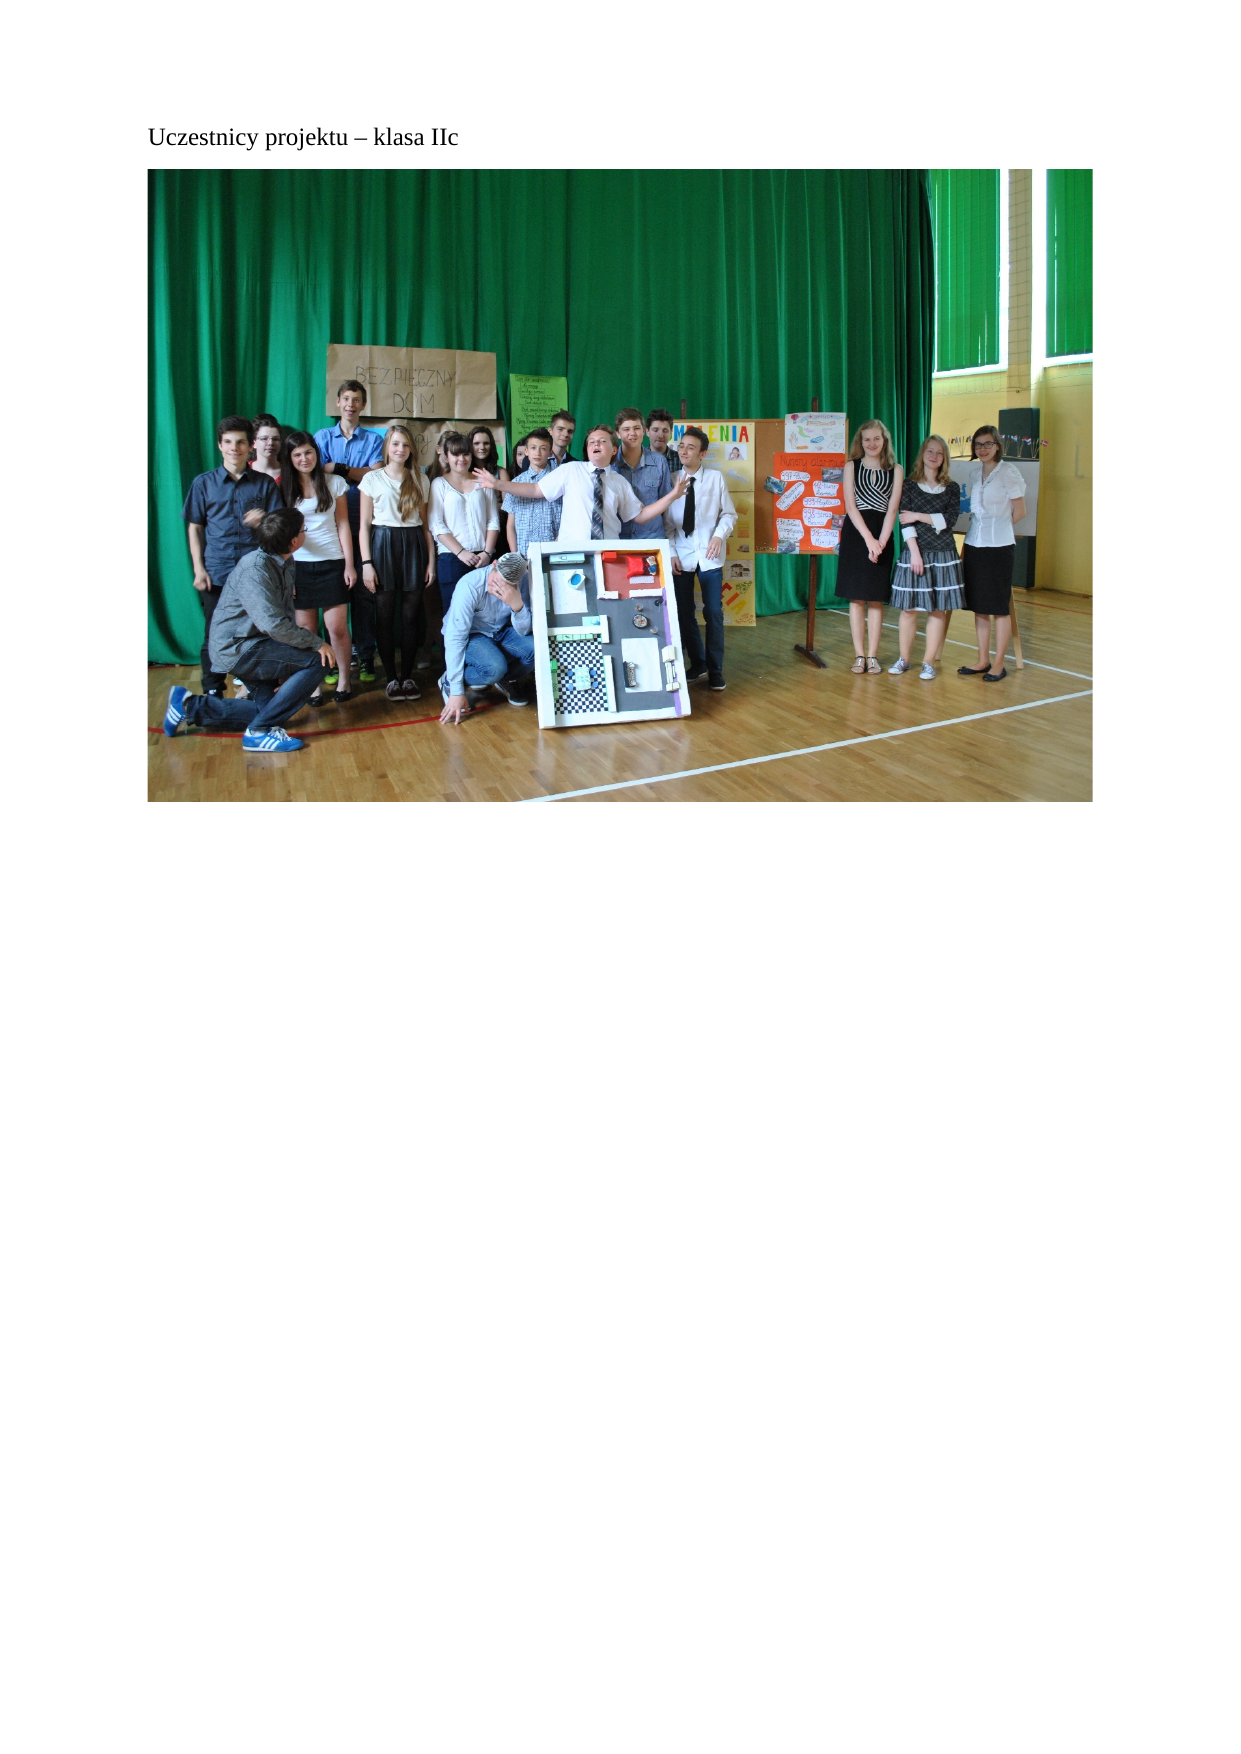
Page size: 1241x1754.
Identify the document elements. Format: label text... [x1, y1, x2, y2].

picture [147, 169, 1093, 802]
text Uczestnicy projektu – klasa IIc [148, 122, 1093, 150]
